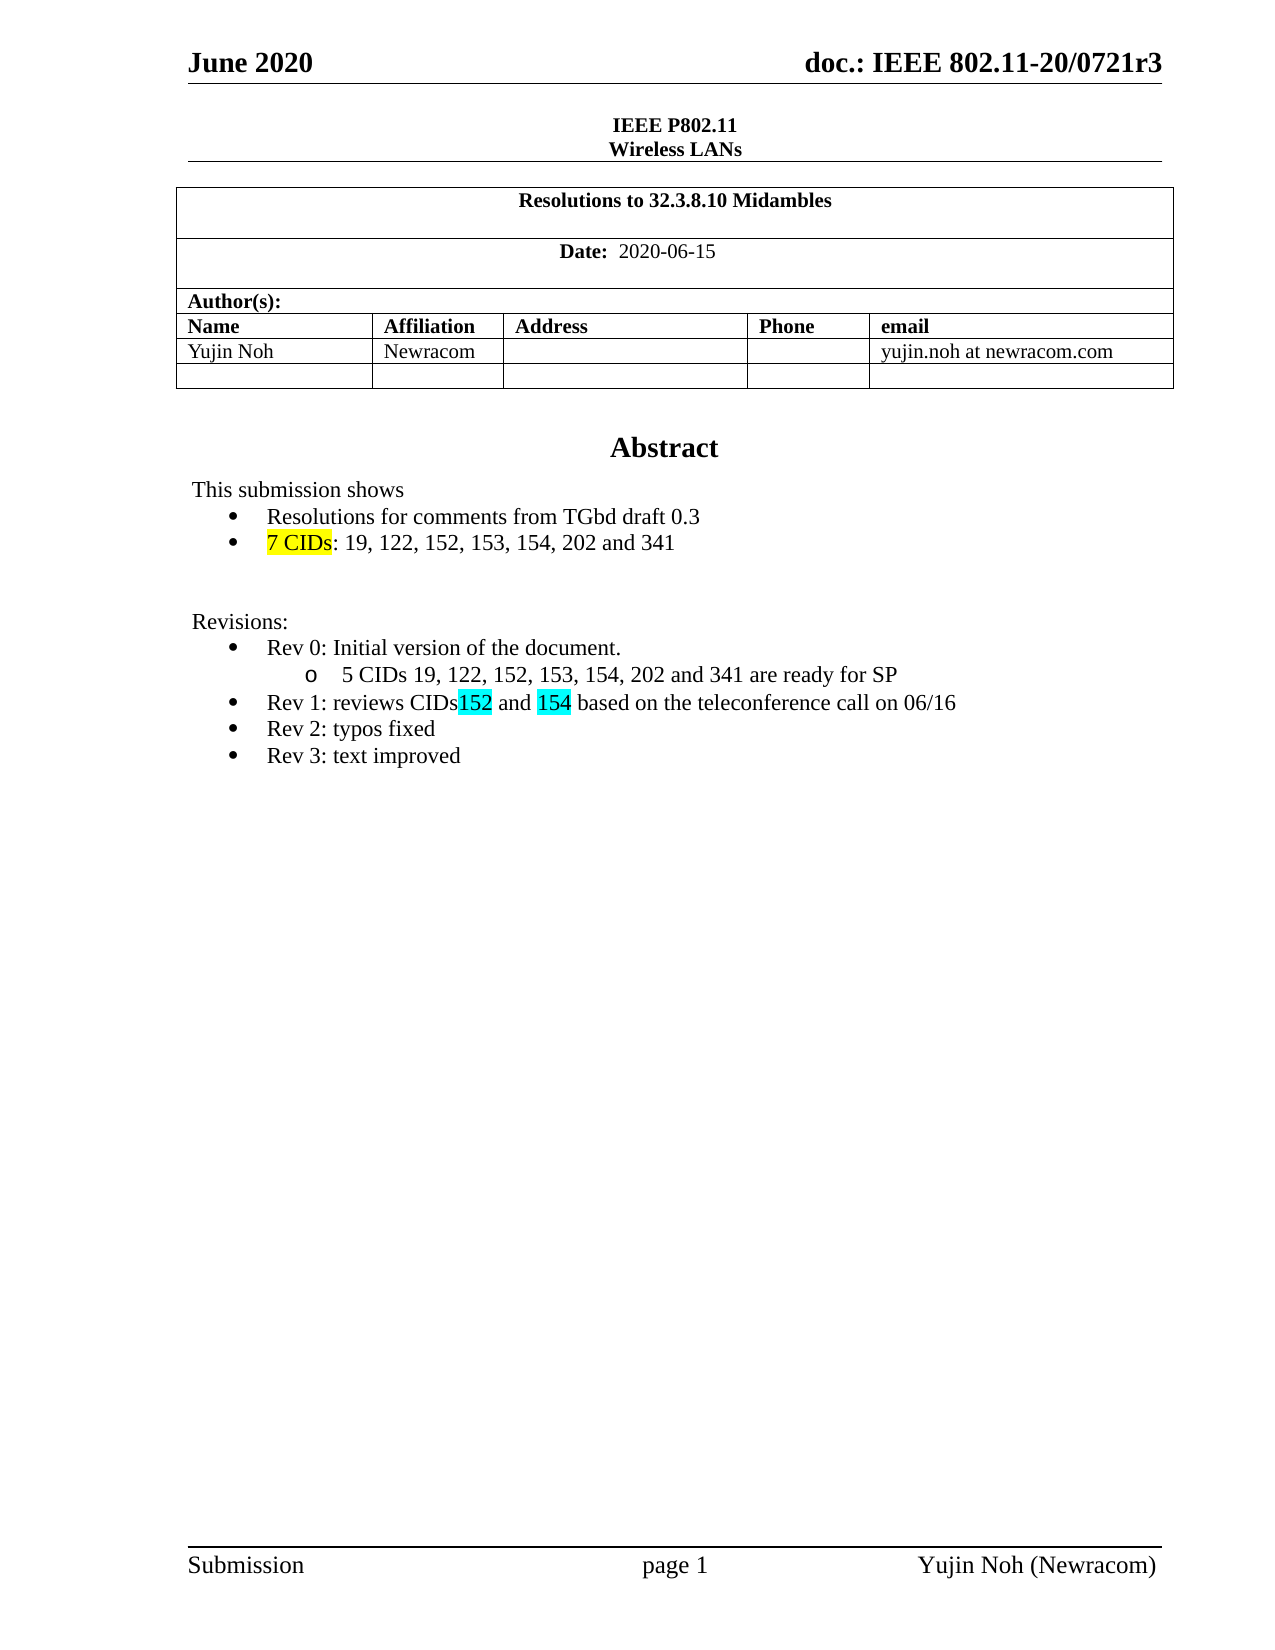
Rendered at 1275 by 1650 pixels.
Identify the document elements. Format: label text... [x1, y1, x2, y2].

table_cell [748, 339, 869, 363]
table_cell yujin.noh at newracom.com [870, 339, 1173, 363]
table_cell Author(s): [177, 289, 1173, 313]
table_cell [177, 364, 372, 388]
table_cell Date: 2020-06-15 [177, 239, 1173, 288]
table_cell [504, 364, 747, 388]
table_cell Name [177, 314, 372, 338]
table_cell email [870, 314, 1173, 338]
table_cell Yujin Noh [177, 339, 372, 363]
table_cell [504, 339, 747, 363]
table_cell Affiliation [373, 314, 503, 338]
table_cell Phone [748, 314, 869, 338]
table_cell Newracom [373, 339, 503, 363]
table_header Resolutions to 32.3.8.10 Midambles [177, 188, 1173, 238]
text IEEE P802.11 Wireless LANs [187, 112, 1162, 162]
table_cell Address [504, 314, 747, 338]
table_cell [373, 364, 503, 388]
table_cell [870, 364, 1173, 388]
table_cell [748, 364, 869, 388]
